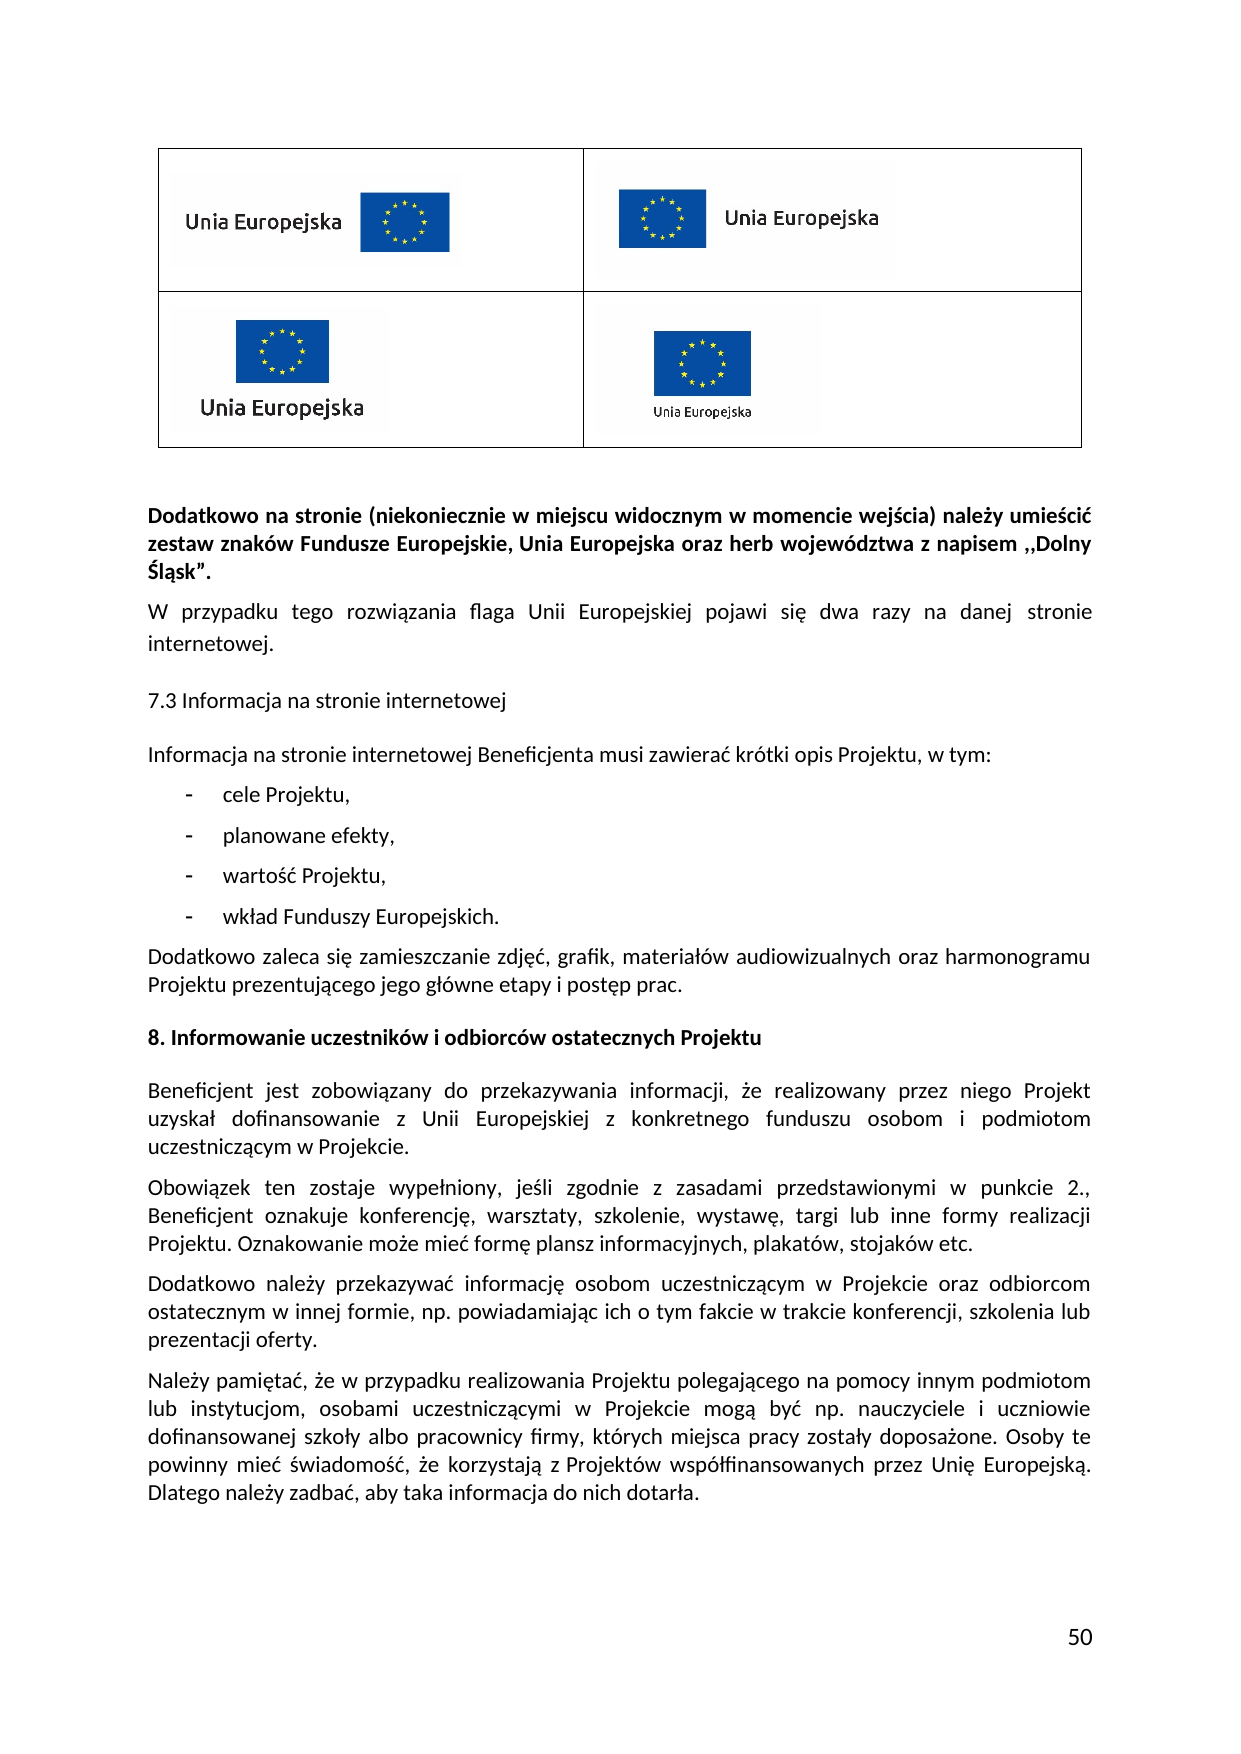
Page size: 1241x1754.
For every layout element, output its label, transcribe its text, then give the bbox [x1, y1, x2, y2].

text Dodatkowo na stronie (niekoniecznie w miejscu widocznym w momencie wejścia) należy umieścić zestaw znaków Fundusze Europejskie, Unia Europejska oraz herb województwa z napisem ,,Dolny Śląsk”. [148, 501, 1092, 585]
text Dodatkowo zaleca się zamieszczanie zdjęć, grafik, materiałów audiowizualnych oraz harmonogramu Projektu prezentującego jego główne etapy i postęp prac. [148, 942, 1092, 998]
text W przypadku tego rozwiązania flaga Unii Europejskiej pojawi się dwa razy na danej stronie internetowej. [148, 597, 1092, 657]
table_cell [159, 292, 583, 447]
picture [594, 161, 898, 279]
list planowane efekty, [185, 821, 1092, 849]
text Obowiązek ten zostaje wypełniony, jeśli zgodnie z zasadami przedstawionymi w punkcie 2., Beneficjent oznakuje konferencję, warsztaty, szkolenie, wystawę, targi lub inne formy realizacji Projektu. Oznakowanie może mieć formę plansz informacyjnych, plakatów, stojaków etc. [148, 1173, 1092, 1257]
text Należy pamiętać, że w przypadku realizowania Projektu polegającego na pomocy innym podmiotom lub instytucjom, osobami uczestniczącymi w Projekcie mogą być np. nauczyciele i uczniowie dofinansowanej szkoły albo pracownicy firmy, których miejsca pracy zostały doposażone. Osoby te powinny mieć świadomość, że korzystają z Projektów współfinansowanych przez Unię Europejską. Dlatego należy zadbać, aby taka informacja do nich dotarła. [148, 1366, 1092, 1506]
picture [169, 306, 389, 432]
table_header [584, 149, 1081, 291]
text Beneficjent jest zobowiązany do przekazywania informacji, że realizowany przez niego Projekt uzyskał dofinansowanie z Unii Europejskiej z konkretnego funduszu osobom i podmiotom uczestniczącym w Projekcie. [148, 1076, 1092, 1160]
picture [594, 304, 822, 435]
list cele Projektu, [185, 780, 1092, 808]
list wkład Funduszy Europejskich. [185, 902, 1092, 930]
list wartość Projektu, [185, 861, 1092, 889]
table_cell [584, 292, 1081, 447]
text 8. Informowanie uczestników i odbiorców ostatecznych Projektu [148, 1023, 1092, 1051]
table_header [159, 149, 583, 291]
text Dodatkowo należy przekazywać informację osobom uczestniczącym w Projekcie oraz odbiorcom ostatecznym w innej formie, np. powiadamiając ich o tym fakcie w trakcie konferencji, szkolenia lub prezentacji oferty. [148, 1269, 1092, 1353]
text Informacja na stronie internetowej Beneficjenta musi zawierać krótki opis Projektu, w tym: [148, 740, 1092, 768]
picture [169, 172, 462, 267]
text 7.3 Informacja na stronie internetowej [148, 687, 1092, 715]
